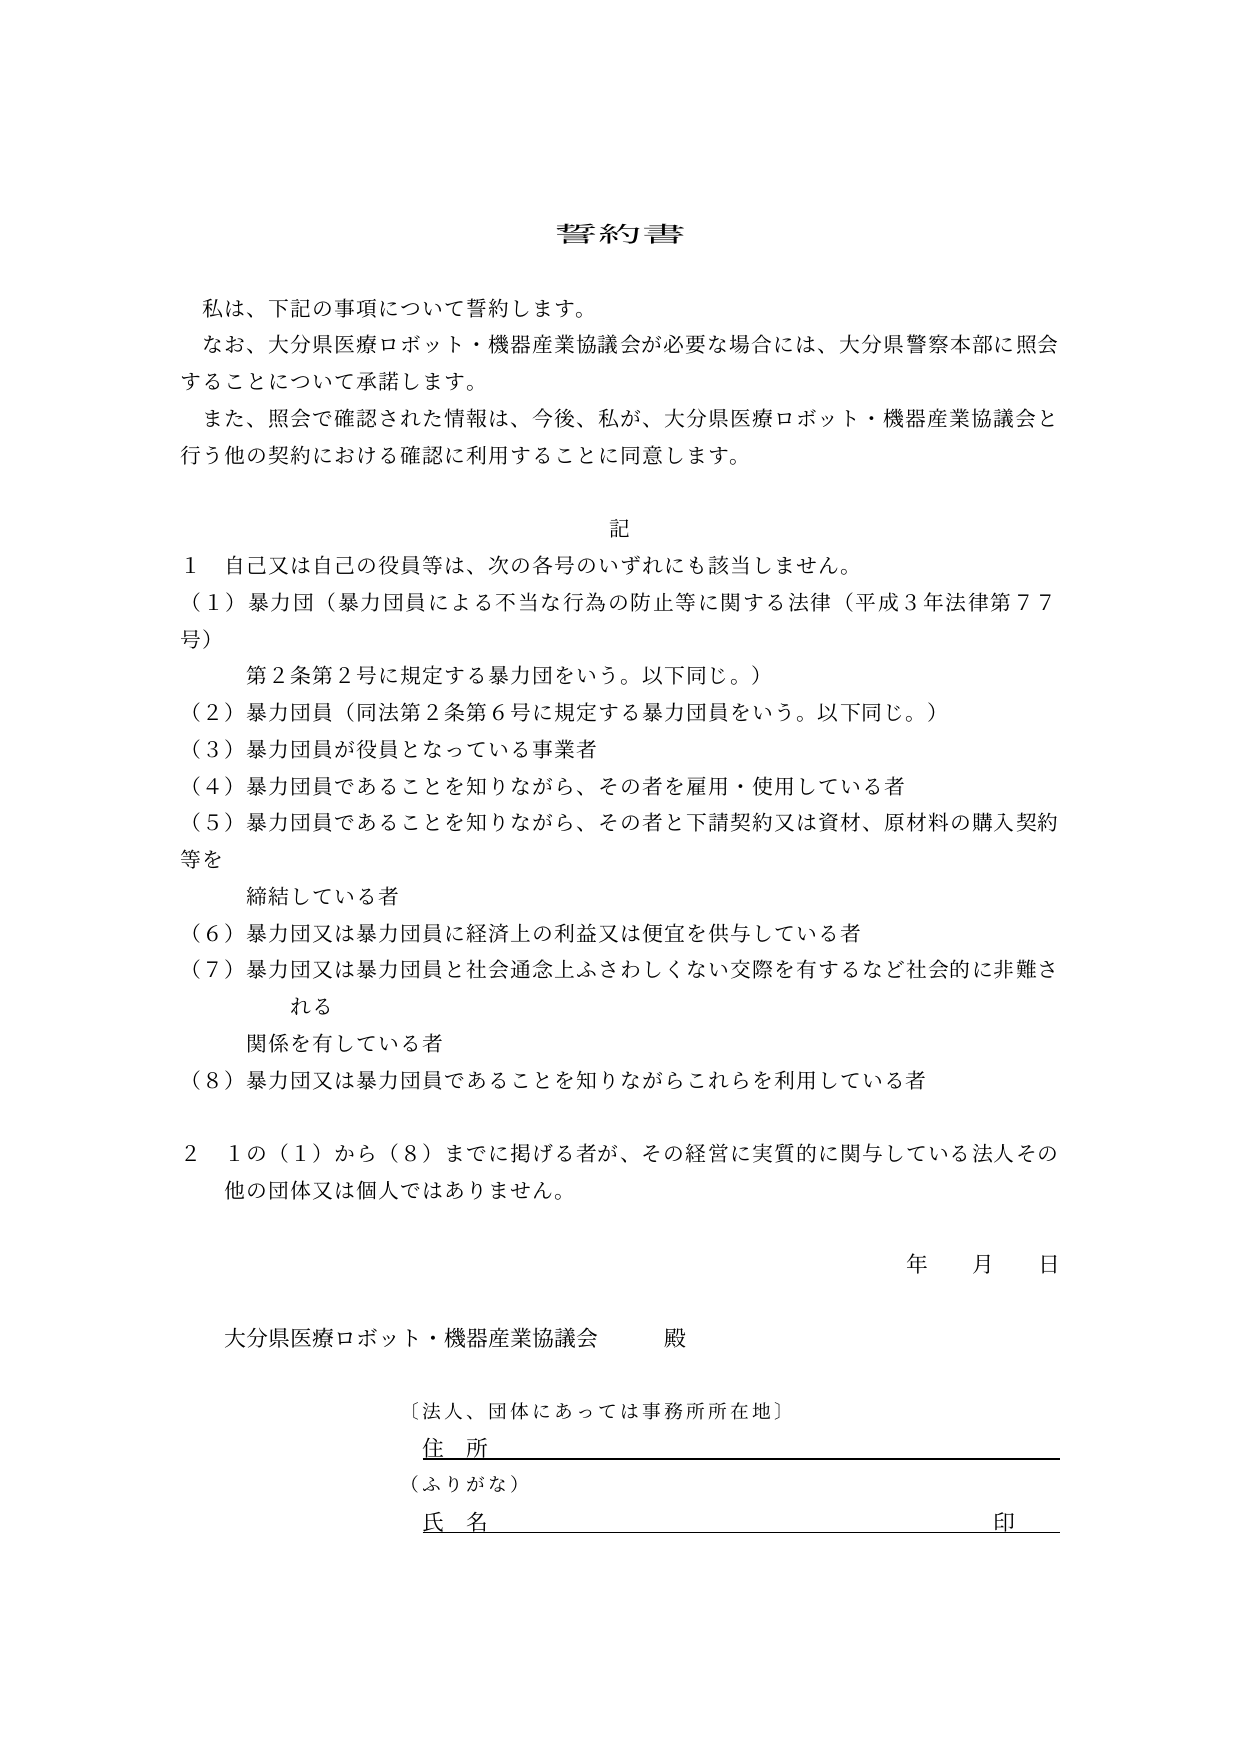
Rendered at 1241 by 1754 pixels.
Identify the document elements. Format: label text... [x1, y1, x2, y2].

text 第２条第２号に規定する暴力団をいう。以下同じ。） [181, 656, 1060, 693]
text 私は、下記の事項について誓約します。 [181, 289, 1060, 325]
text （４）暴力団員であることを知りながら、その者を雇用・使用している者 [181, 767, 1059, 803]
text 大分県医療ロボット・機器産業協議会 殿 [181, 1318, 1060, 1355]
text 締結している者 [181, 877, 1060, 914]
text （７）暴力団又は暴力団員と社会通念上ふさわしくない交際を有するなど社会的に非難される [181, 951, 1060, 1024]
text なお、大分県医療ロボット・機器産業協議会が必要な場合には、大分県警察本部に照会することについて承諾します。 [181, 325, 1060, 399]
text １ 自己又は自己の役員等は、次の各号のいずれにも該当しません。 [181, 546, 1060, 583]
text （ふりがな） [181, 1465, 967, 1502]
text （５）暴力団員であることを知りながら、その者と下請契約又は資材、原材料の購入契約等を [181, 803, 1060, 877]
text （１）暴力団（暴力団員による不当な行為の防止等に関する法律（平成３年法律第７７号） [181, 583, 1060, 656]
text 誓約書 [181, 215, 1060, 252]
text 〔法人、団体にあっては事務所所在地〕 [181, 1392, 1060, 1428]
text 記 [181, 509, 1060, 546]
text （２）暴力団員（同法第２条第６号に規定する暴力団員をいう。以下同じ。） [181, 693, 1060, 730]
text 氏 名 印 [181, 1502, 1060, 1539]
text 関係を有している者 [181, 1024, 1060, 1061]
text 年 月 日 [181, 1245, 1060, 1281]
text 住 所 [181, 1428, 1060, 1465]
text （８）暴力団又は暴力団員であることを知りながらこれらを利用している者 [181, 1061, 1060, 1098]
text （３）暴力団員が役員となっている事業者 [181, 730, 1060, 767]
text （６）暴力団又は暴力団員に経済上の利益又は便宜を供与している者 [181, 914, 1060, 951]
text また、照会で確認された情報は、今後、私が、大分県医療ロボット・機器産業協議会と行う他の契約における確認に利用することに同意します。 [181, 399, 1060, 472]
text ２ １の（１）から（８）までに掲げる者が、その経営に実質的に関与している法人その他の団体又は個人ではありません。 [181, 1134, 1060, 1208]
